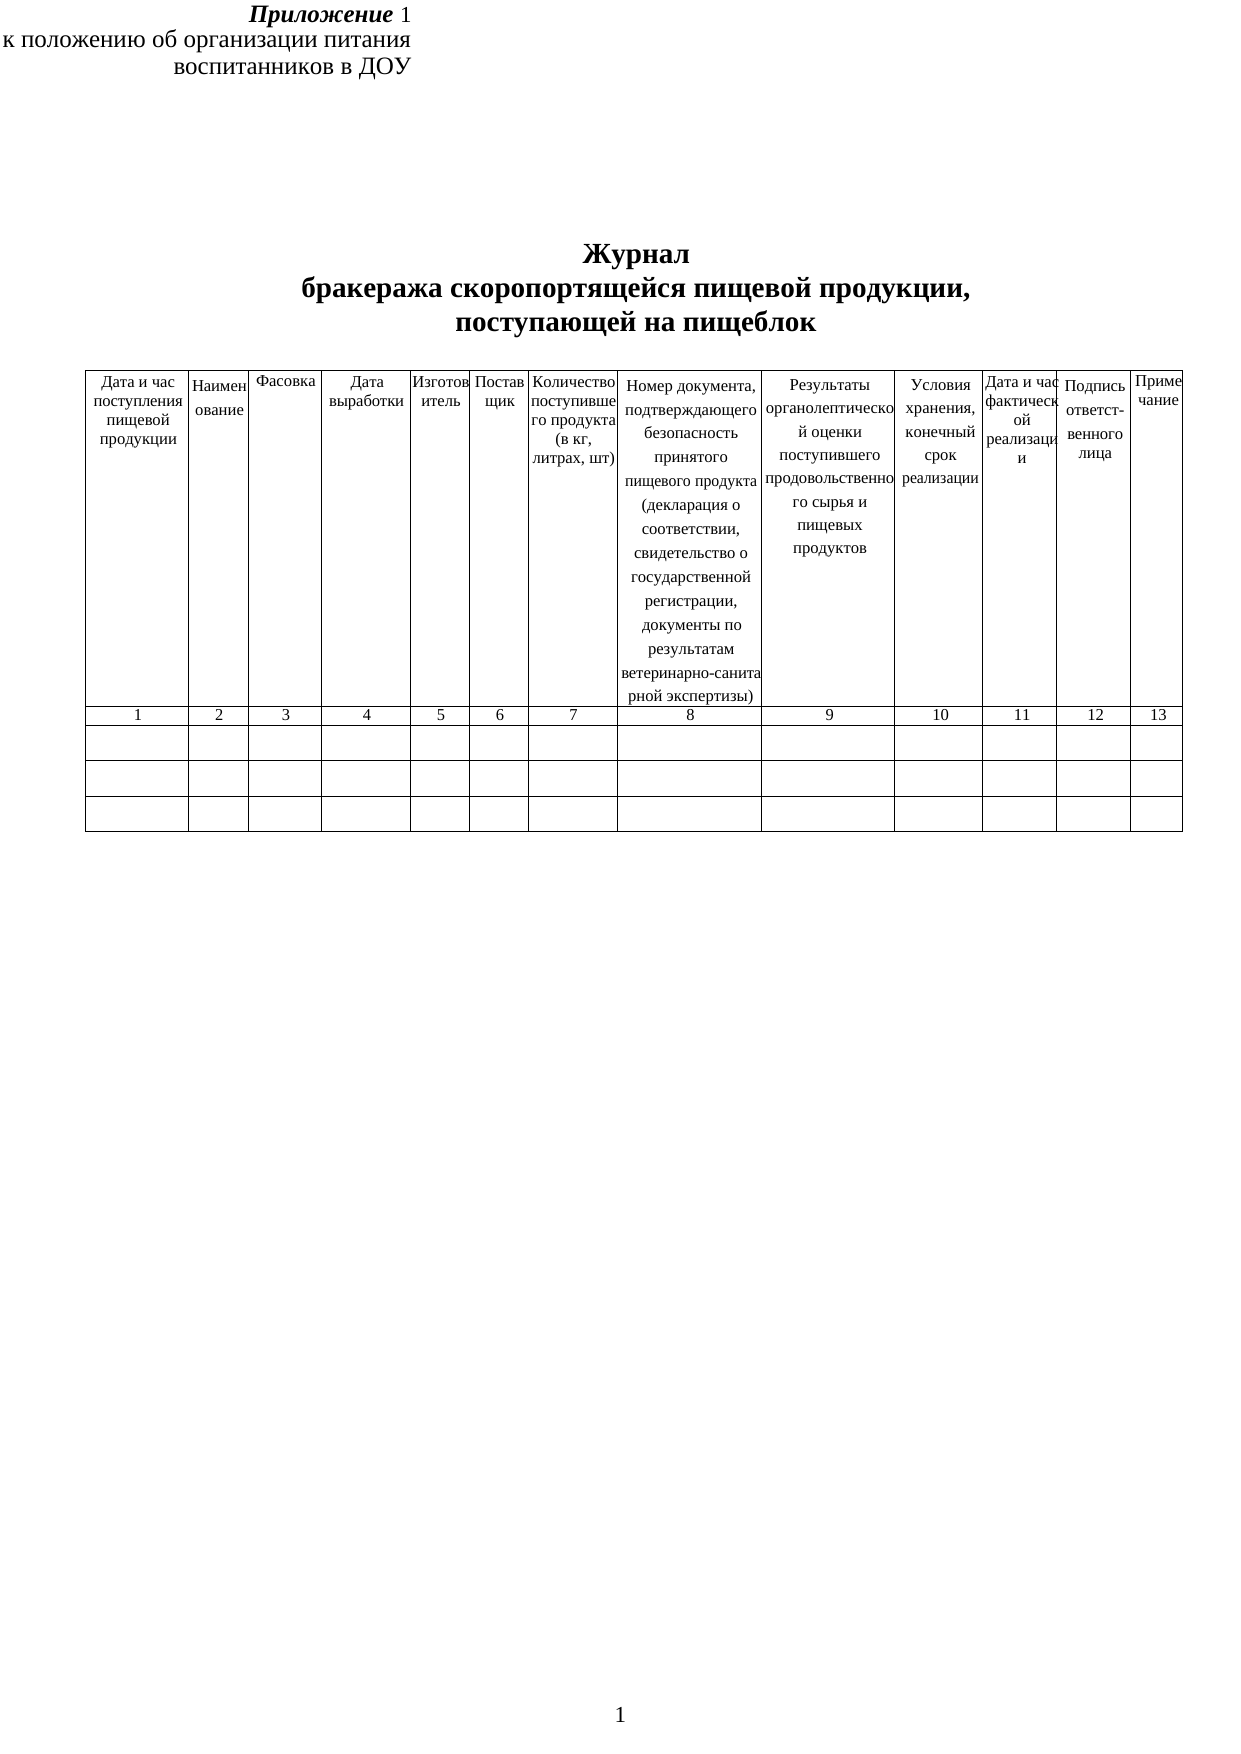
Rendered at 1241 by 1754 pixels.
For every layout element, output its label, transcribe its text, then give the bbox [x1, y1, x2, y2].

table_cell 9 [762, 707, 894, 725]
table_cell 7 [529, 707, 617, 725]
table_header Подпись ответст- венного лица [1057, 371, 1130, 706]
table_cell 6 [470, 707, 528, 725]
table_cell 11 [983, 707, 1056, 725]
table_cell [86, 797, 188, 831]
table_cell [895, 726, 982, 760]
table_cell [86, 761, 188, 796]
table_header Наимен ование [189, 371, 248, 706]
table_cell 5 [411, 707, 469, 725]
table_cell [470, 797, 528, 831]
table_header Изготов итель [411, 371, 469, 706]
table_header Дата и час фактическ ой реализаци и [983, 371, 1056, 706]
table_header Постав щик [470, 371, 528, 706]
table_cell [322, 797, 410, 831]
table_cell [322, 761, 410, 796]
table_cell [470, 726, 528, 760]
table_cell [529, 726, 617, 760]
table_cell 12 [1057, 707, 1130, 725]
table_cell [1057, 726, 1130, 760]
table_cell [618, 726, 761, 760]
table_cell 8 [618, 707, 761, 725]
table_cell [470, 761, 528, 796]
table_cell [1131, 797, 1182, 831]
table_cell [249, 797, 321, 831]
table_cell [762, 797, 894, 831]
table_cell [762, 726, 894, 760]
table_cell [411, 797, 469, 831]
table_cell 1 [86, 707, 188, 725]
table_cell 13 [1131, 707, 1182, 725]
table_cell [411, 726, 469, 760]
table_header Условия хранения, конечный срок реализации [895, 371, 982, 706]
table_cell [189, 797, 248, 831]
table_header Дата выработки [322, 371, 410, 706]
table_header Результаты органолептическо й оценки поступившего продовольственно го сырья и пищевых продуктов [762, 371, 894, 706]
table_cell [189, 726, 248, 760]
table_cell [322, 726, 410, 760]
text бракеража скоропортящейся пищевой продукции, поступающей на пищеблок [258, 271, 1013, 338]
table_header Дата и час поступления пищевой продукции [86, 371, 188, 706]
table_cell [618, 797, 761, 831]
table_cell [249, 726, 321, 760]
table_cell [895, 761, 982, 796]
table_cell [529, 797, 617, 831]
table_header Номер документа, подтверждающего безопасность принятого пищевого продукта (декларация о соответствии, свидетельство о государственной регистрации, документы по результатам ветеринарно-санита рной экспертизы) [618, 371, 761, 706]
table_cell [86, 726, 188, 760]
table_cell 10 [895, 707, 982, 725]
table_cell [1131, 726, 1182, 760]
table_header Количество поступивше го продукта (в кг, литрах, шт) [529, 371, 617, 706]
table_cell [529, 761, 617, 796]
text Журнал [34, 237, 1238, 271]
table_cell [411, 761, 469, 796]
table_cell 4 [322, 707, 410, 725]
table_cell [618, 761, 761, 796]
table_cell [983, 726, 1056, 760]
table_header Фасовка [249, 371, 321, 706]
table_cell [762, 761, 894, 796]
table_cell 2 [189, 707, 248, 725]
table_cell [983, 761, 1056, 796]
table_cell 3 [249, 707, 321, 725]
table_cell [983, 797, 1056, 831]
table_cell [895, 797, 982, 831]
table_cell [189, 761, 248, 796]
table_cell [1057, 761, 1130, 796]
table_header Приме чание [1131, 371, 1182, 706]
table_cell [249, 761, 321, 796]
table_cell [1057, 797, 1130, 831]
table_cell [1131, 761, 1182, 796]
